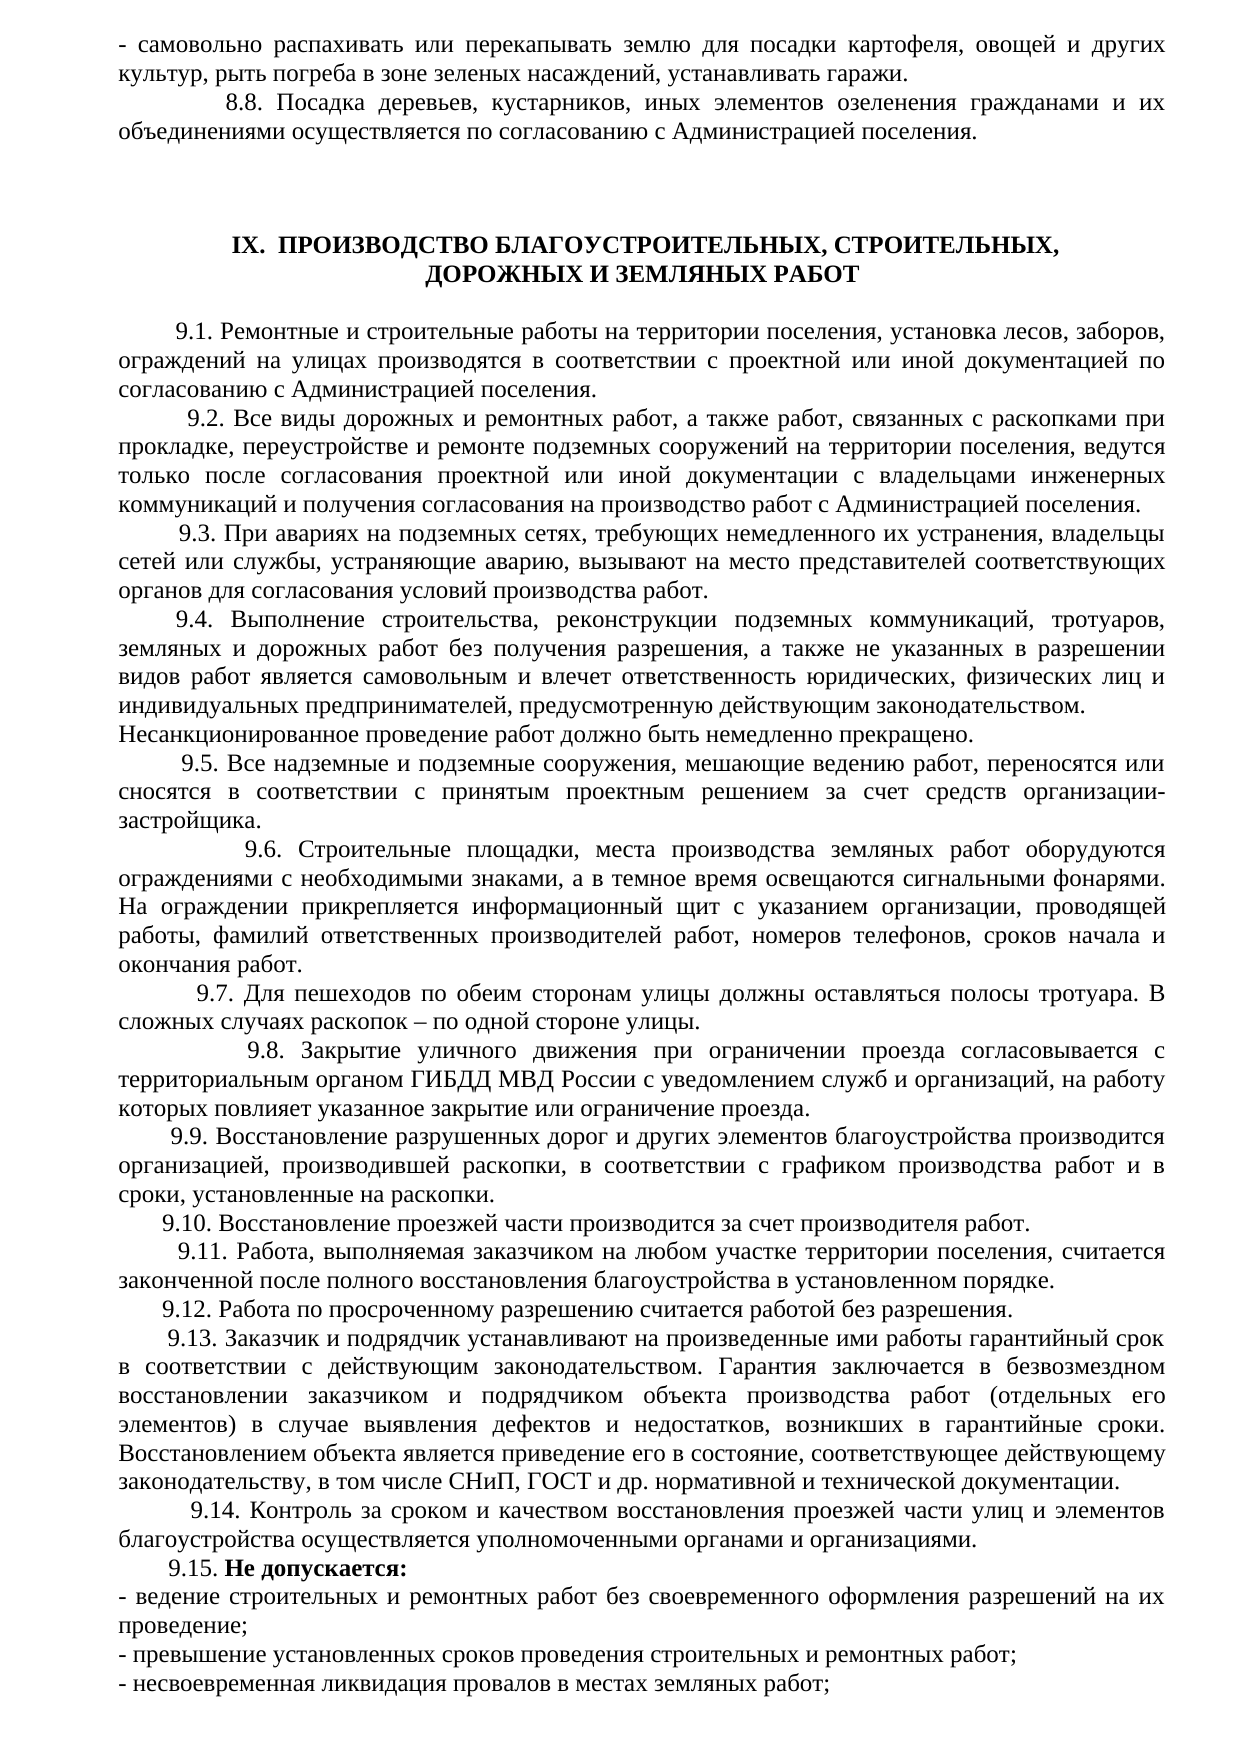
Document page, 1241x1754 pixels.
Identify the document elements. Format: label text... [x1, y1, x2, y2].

text IX. ПРОИЗВОДСТВО БЛАГОУСТРОИТЕЛЬНЫХ, СТРОИТЕЛЬНЫХ, [118, 230, 1167, 259]
text 9.8. Закрытие уличного движения при ограничении проезда согласовывается с территориальным органом ГИБДД МВД России с уведомлением служб и организаций, на работу которых повлияет указанное закрытие или ограничение проезда. [118, 1035, 1167, 1121]
text 9.14. Контроль за сроком и качеством восстановления проезжей части улиц и элементов благоустройства осуществляется уполномоченными органами и организациями. [118, 1495, 1167, 1553]
text 9.13. Заказчик и подрядчик устанавливают на произведенные ими работы гарантийный срок в соответствии с действующим законодательством. Гарантия заключается в безвозмездном восстановлении заказчиком и подрядчиком объекта производства работ (отдельных его элементов) в случае выявления дефектов и недостатков, возникших в гарантийные сроки. Восстановлением объекта является приведение его в состояние, соответствующее действующему законодательству, в том числе СНиП, ГОСТ и др. нормативной и технической документации. [118, 1323, 1167, 1495]
text 9.3. При авариях на подземных сетях, требующих немедленного их устранения, владельцы сетей или службы, устраняющие аварию, вызывают на место представителей соответствующих органов для согласования условий производства работ. [118, 518, 1167, 604]
text 9.5. Все надземные и подземные сооружения, мешающие ведению работ, переносятся или сносятся в соответствии с принятым проектным решением за счет средств организации-застройщика. [118, 748, 1167, 834]
text 9.1. Ремонтные и строительные работы на территории поселения, установка лесов, заборов, ограждений на улицах производятся в соответствии с проектной или иной документацией по согласованию с Администрацией поселения. [118, 288, 1167, 403]
text 9.6. Строительные площадки, места производства земляных работ оборудуются ограждениями с необходимыми знаками, а в темное время освещаются сигнальными фонарями. На ограждении прикрепляется информационный щит с указанием организации, проводящей работы, фамилий ответственных производителей работ, номеров телефонов, сроков начала и окончания работ. [118, 834, 1167, 978]
text 9.11. Работа, выполняемая заказчиком на любом участке территории поселения, считается законченной после полного восстановления благоустройства в установленном порядке. [118, 1236, 1167, 1294]
text 9.7. Для пешеходов по обеим сторонам улицы должны оставляться полосы тротуара. В сложных случаях раскопок – по одной стороне улицы. [118, 978, 1167, 1035]
text - несвоевременная ликвидация провалов в местах земляных работ; [118, 1668, 1167, 1696]
text 9.15. Не допускается: [118, 1553, 1167, 1581]
text Несанкционированное проведение работ должно быть немедленно прекращено. [118, 719, 1167, 748]
text ДОРОЖНЫХ И ЗЕМЛЯНЫХ РАБОТ [118, 259, 1167, 288]
text 9.4. Выполнение строительства, реконструкции подземных коммуникаций, тротуаров, земляных и дорожных работ без получения разрешения, а также не указанных в разрешении видов работ является самовольным и влечет ответственность юридических, физических лиц и индивидуальных предпринимателей, предусмотренную действующим законодательством. [118, 604, 1167, 719]
text 9.12. Работа по просроченному разрешению считается работой без разрешения. [118, 1294, 1167, 1323]
text 8.8. Посадка деревьев, кустарников, иных элементов озеленения гражданами и их объединениями осуществляется по согласованию с Администрацией поселения. [118, 87, 1167, 144]
text 9.9. Восстановление разрушенных дорог и других элементов благоустройства производится организацией, производившей раскопки, в соответствии с графиком производства работ и в сроки, установленные на раскопки. [118, 1121, 1167, 1208]
text 9.10. Восстановление проезжей части производится за счет производителя работ. [118, 1208, 1167, 1236]
text - ведение строительных и ремонтных работ без своевременного оформления разрешений на их проведение; [118, 1581, 1167, 1639]
text 9.2. Все виды дорожных и ремонтных работ, а также работ, связанных с раскопками при прокладке, переустройстве и ремонте подземных сооружений на территории поселения, ведутся только после согласования проектной или иной документации с владельцами инженерных коммуникаций и получения согласования на производство работ с Администрацией поселения. [118, 403, 1167, 518]
text - самовольно распахивать или перекапывать землю для посадки картофеля, овощей и других культур, рыть погреба в зоне зеленых насаждений, устанавливать гаражи. [118, 29, 1167, 87]
text - превышение установленных сроков проведения строительных и ремонтных работ; [118, 1639, 1167, 1668]
